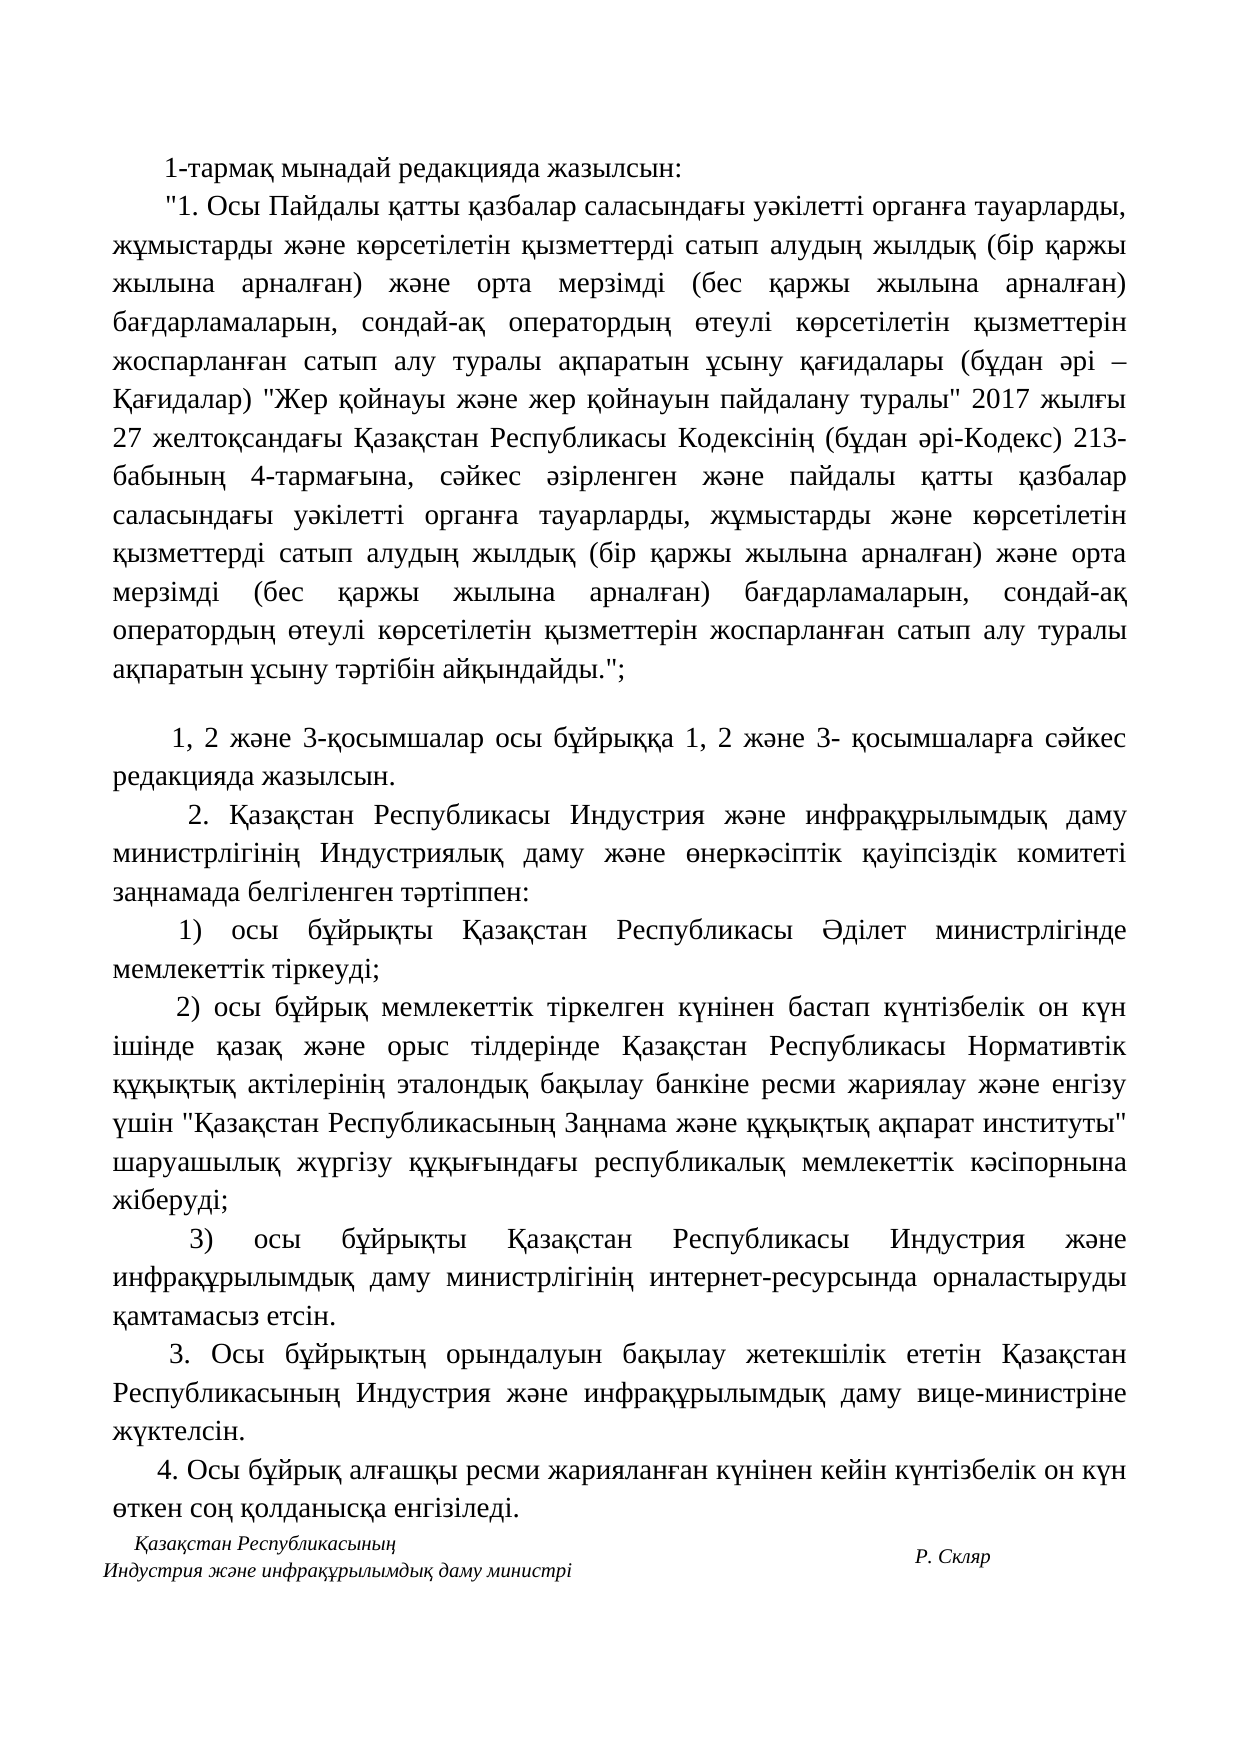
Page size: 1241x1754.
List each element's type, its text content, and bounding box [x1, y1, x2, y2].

text 1-тармақ мынадай редакцияда жазылсын: [112, 150, 1128, 183]
table_header Қазақстан Республикасының Индустрия және инфрақұрылымдық даму министрі [101, 1529, 913, 1588]
table_header Р. Скляр [913, 1529, 1240, 1588]
text 3) осы бұйрықты Қазақстан Республикасы Индустрия және инфрақұрылымдық даму министрлігінің интернет-ресурсында орналастыруды қамтамасыз етсін. [112, 1221, 1128, 1331]
text 1, 2 және 3-қосымшалар осы бұйрыққа 1, 2 және 3- қосымшаларға сәйкес редакцияда жазылсын. [112, 720, 1128, 792]
text 4. Осы бұйрық алғашқы ресми жарияланған күнінен кейін күнтізбелік он күн өткен соң қолданысқа енгізіледі. [112, 1452, 1128, 1524]
text 1) осы бұйрықты Қазақстан Республикасы Әділет министрлігінде мемлекеттік тіркеуді; [112, 912, 1128, 984]
text 3. Осы бұйрықтың орындалуын бақылау жетекшілік ететін Қазақстан Республикасының Индустрия және инфрақұрылымдық даму вице-министріне жүктелсін. [112, 1336, 1128, 1447]
text "1. Осы Пайдалы қатты қазбалар саласындағы уәкілетті органға тауарларды, жұмыстарды және көрсетілетін қызметтерді сатып алудың жылдық (бір қаржы жылына арналған) және орта мерзімді (бес қаржы жылына арналған) бағдарламаларын, сондай-ақ оператордың өтеулі көрсетілетін қызметтерін жоспарланған сатып алу туралы ақпаратын ұсыну қағидалары (бұдан әрі –Қағидалар) "Жер қойнауы және жер қойнауын пайдалану туралы" 2017 жылғы 27 желтоқсандағы Қазақстан Республикасы Кодексінің (бұдан әрі-Кодекс) 213-бабының 4-тармағына, сәйкес әзірленген және пайдалы қатты қазбалар саласындағы уәкілетті органға тауарларды, жұмыстарды және көрсетілетін қызметтерді сатып алудың жылдық (бір қаржы жылына арналған) және орта мерзімді (бес қаржы жылына арналған) бағдарламаларын, сондай-ақ оператордың өтеулі көрсетілетін қызметтерін жоспарланған сатып алу туралы ақпаратын ұсыну тәртібін айқындайды."; [112, 188, 1128, 684]
text 2. Қазақстан Республикасы Индустрия және инфрақұрылымдық даму министрлігінің Индустриялық даму және өнеркәсіптік қауіпсіздік комитеті заңнамада белгіленген тәртіппен: [112, 797, 1128, 907]
text 2) осы бұйрық мемлекеттік тіркелген күнінен бастап күнтізбелік он күн ішінде қазақ және орыс тілдерінде Қазақстан Республикасы Нормативтiк құқықтық актілерінің эталондық бақылау банкiне ресми жариялау және енгізу үшін "Қазақстан Республикасының Заңнама және құқықтық ақпарат институты" шаруашылық жүргізу құқығындағы республикалық мемлекеттік кәсіпорнына жіберуді; [112, 989, 1128, 1216]
